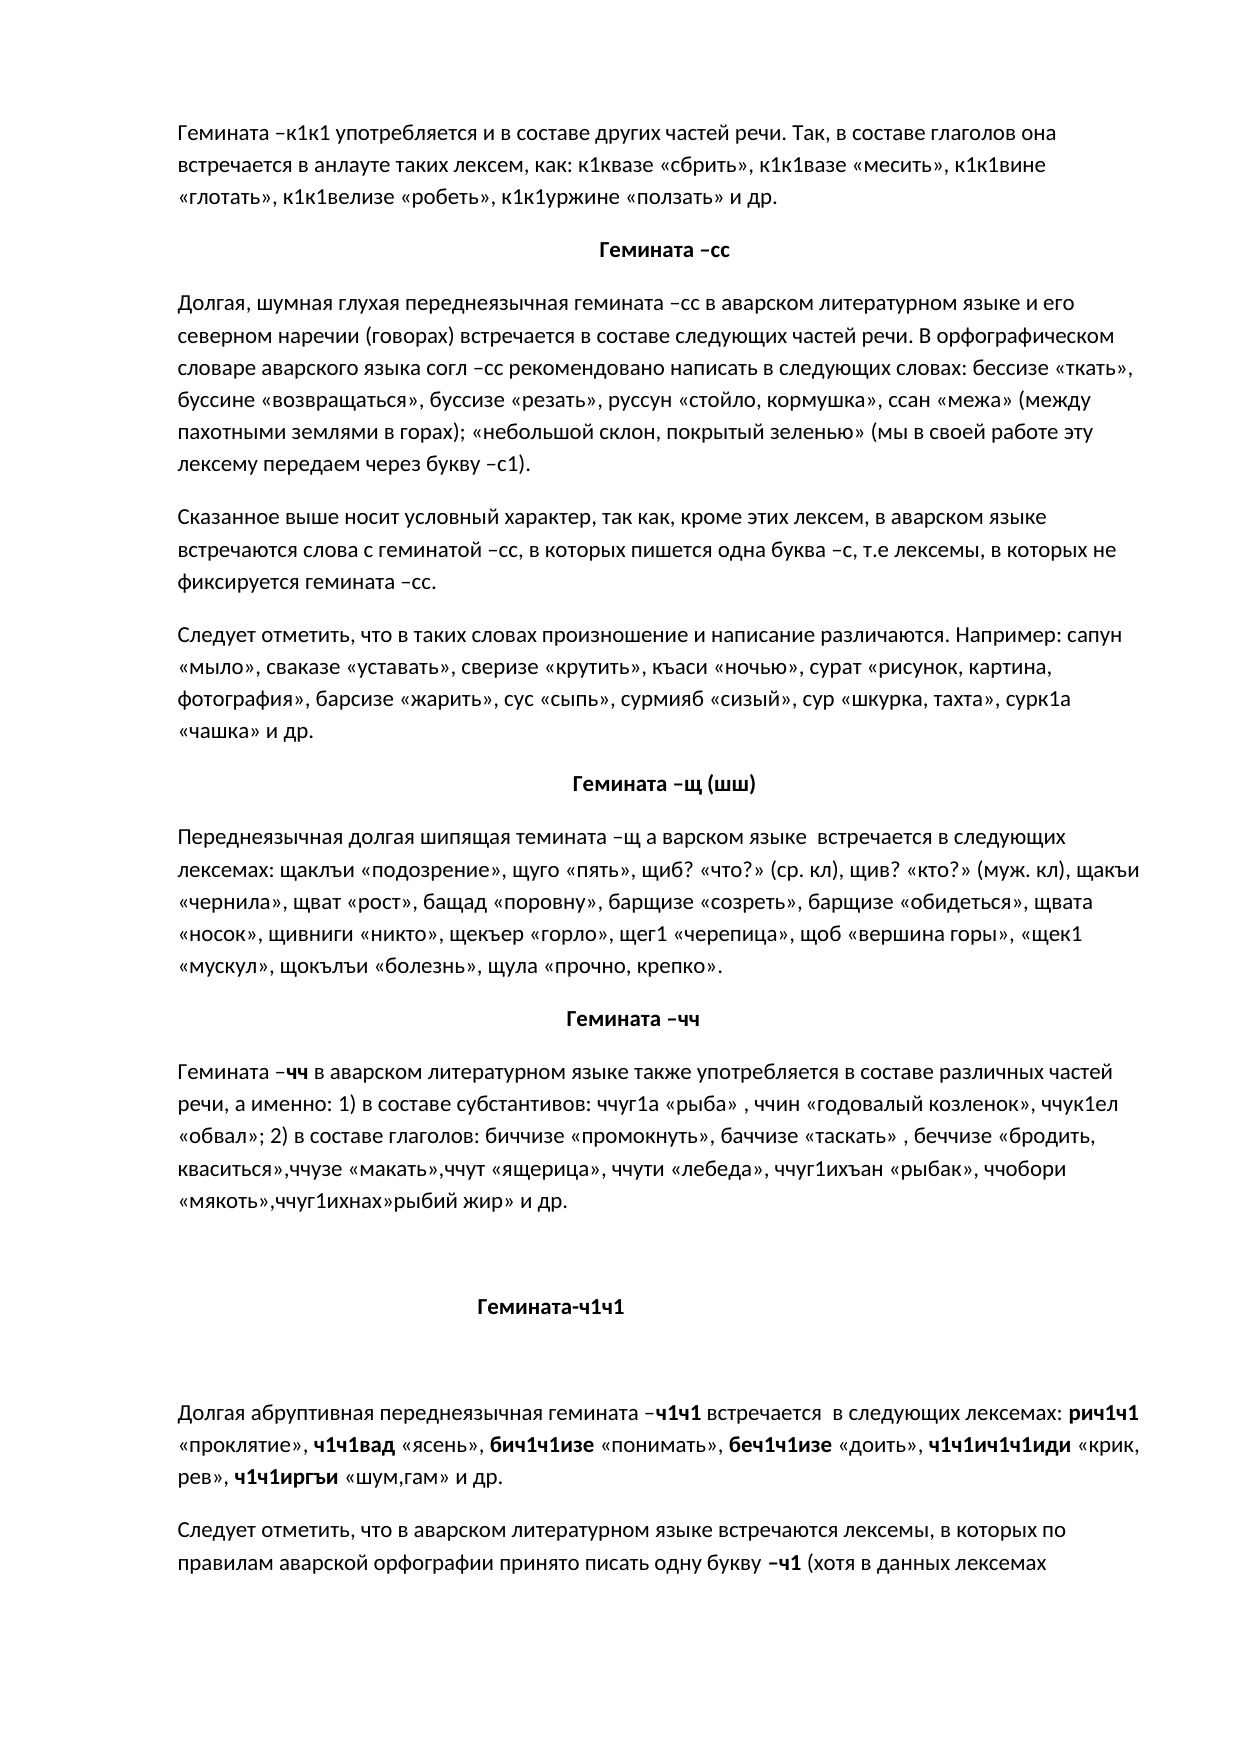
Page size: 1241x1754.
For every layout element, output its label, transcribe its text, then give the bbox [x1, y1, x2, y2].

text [177, 1516, 1152, 1576]
text Следует отметить, что в таких словах произношение и написание различаются. Например: сапун «мыло», сваказе «уставать», сверизе «крутить», къаси «ночью», сурат «рисунок, картина, фотография», барсизе «жарить», сус «сыпь», сурмияб «сизый», сур «шкурка, тахта», сурк1а «чашка» и др. [177, 620, 1152, 744]
text Гемината –чч [177, 1004, 1152, 1032]
text Сказанное выше носит условный характер, так как, кроме этих лексем, в аварском языке встречаются слова с геминатой –сс, в которых пишется одна буква –с, т.е лексемы, в которых не фиксируется гемината –сс. [177, 502, 1152, 595]
text Гемината-ч1ч1 [177, 1292, 1152, 1320]
text Гемината –щ (шш) [177, 769, 1152, 797]
text Гемината –к1к1 употребляется и в составе других частей речи. Так, в составе глаголов она встречается в анлауте таких лексем, как: к1квазе «сбрить», к1к1вазе «месить», к1к1вине «глотать», к1к1велизе «робеть», к1к1уржине «ползать» и др. [177, 118, 1152, 211]
text Гемината –чч в аварском литературном языке также употребляется в составе различных частей речи, а именно: 1) в составе субстантивов: ччуг1а «рыба» , ччин «годовалый козленок», ччук1ел «обвал»; 2) в составе глаголов: биччизе «промокнуть», баччизе «таскать» , беччизе «бродить, кваситься»,ччузе «макать»,ччут «ящерица», ччути «лебеда», ччуг1ихъан «рыбак», ччобори «мякоть»,ччуг1ихнах»рыбий жир» и др. [177, 1057, 1152, 1214]
text Долгая, шумная глухая переднеязычная гемината –сс в аварском литературном языке и его северном наречии (говорах) встречается в составе следующих частей речи. В орфографическом словаре аварского языка согл –сс рекомендовано написать в следующих словах: бессизе «ткать», буссине «возвращаться», буссизе «резать», руссун «стойло, кормушка», ссан «межа» (между пахотными землями в горах); «небольшой склон, покрытый зеленью» (мы в своей работе эту лексему передаем через букву –с1). [177, 288, 1152, 477]
text Гемината –сс [177, 236, 1152, 263]
text Долгая абруптивная переднеязычная гемината –ч1ч1 встречается в следующих лексемах: рич1ч1 «проклятие», ч1ч1вад «ясень», бич1ч1изе «понимать», беч1ч1изе «доить», ч1ч1ич1ч1иди «крик, рев», ч1ч1иргъи «шум,гам» и др. [177, 1398, 1152, 1491]
text Переднеязычная долгая шипящая темината –щ а варском языке встречается в следующих лексемах: щаклъи «подозрение», щуго «пять», щиб? «что?» (ср. кл), щив? «кто?» (муж. кл), щакъи «чернила», щват «рост», бащад «поровну», барщизе «созреть», барщизе «обидеться», щвата «носок», щивниги «никто», щекъер «горло», щег1 «черепица», щоб «вершина горы», «щек1 «мускул», щокълъи «болезнь», щула «прочно, крепко». [177, 822, 1152, 979]
